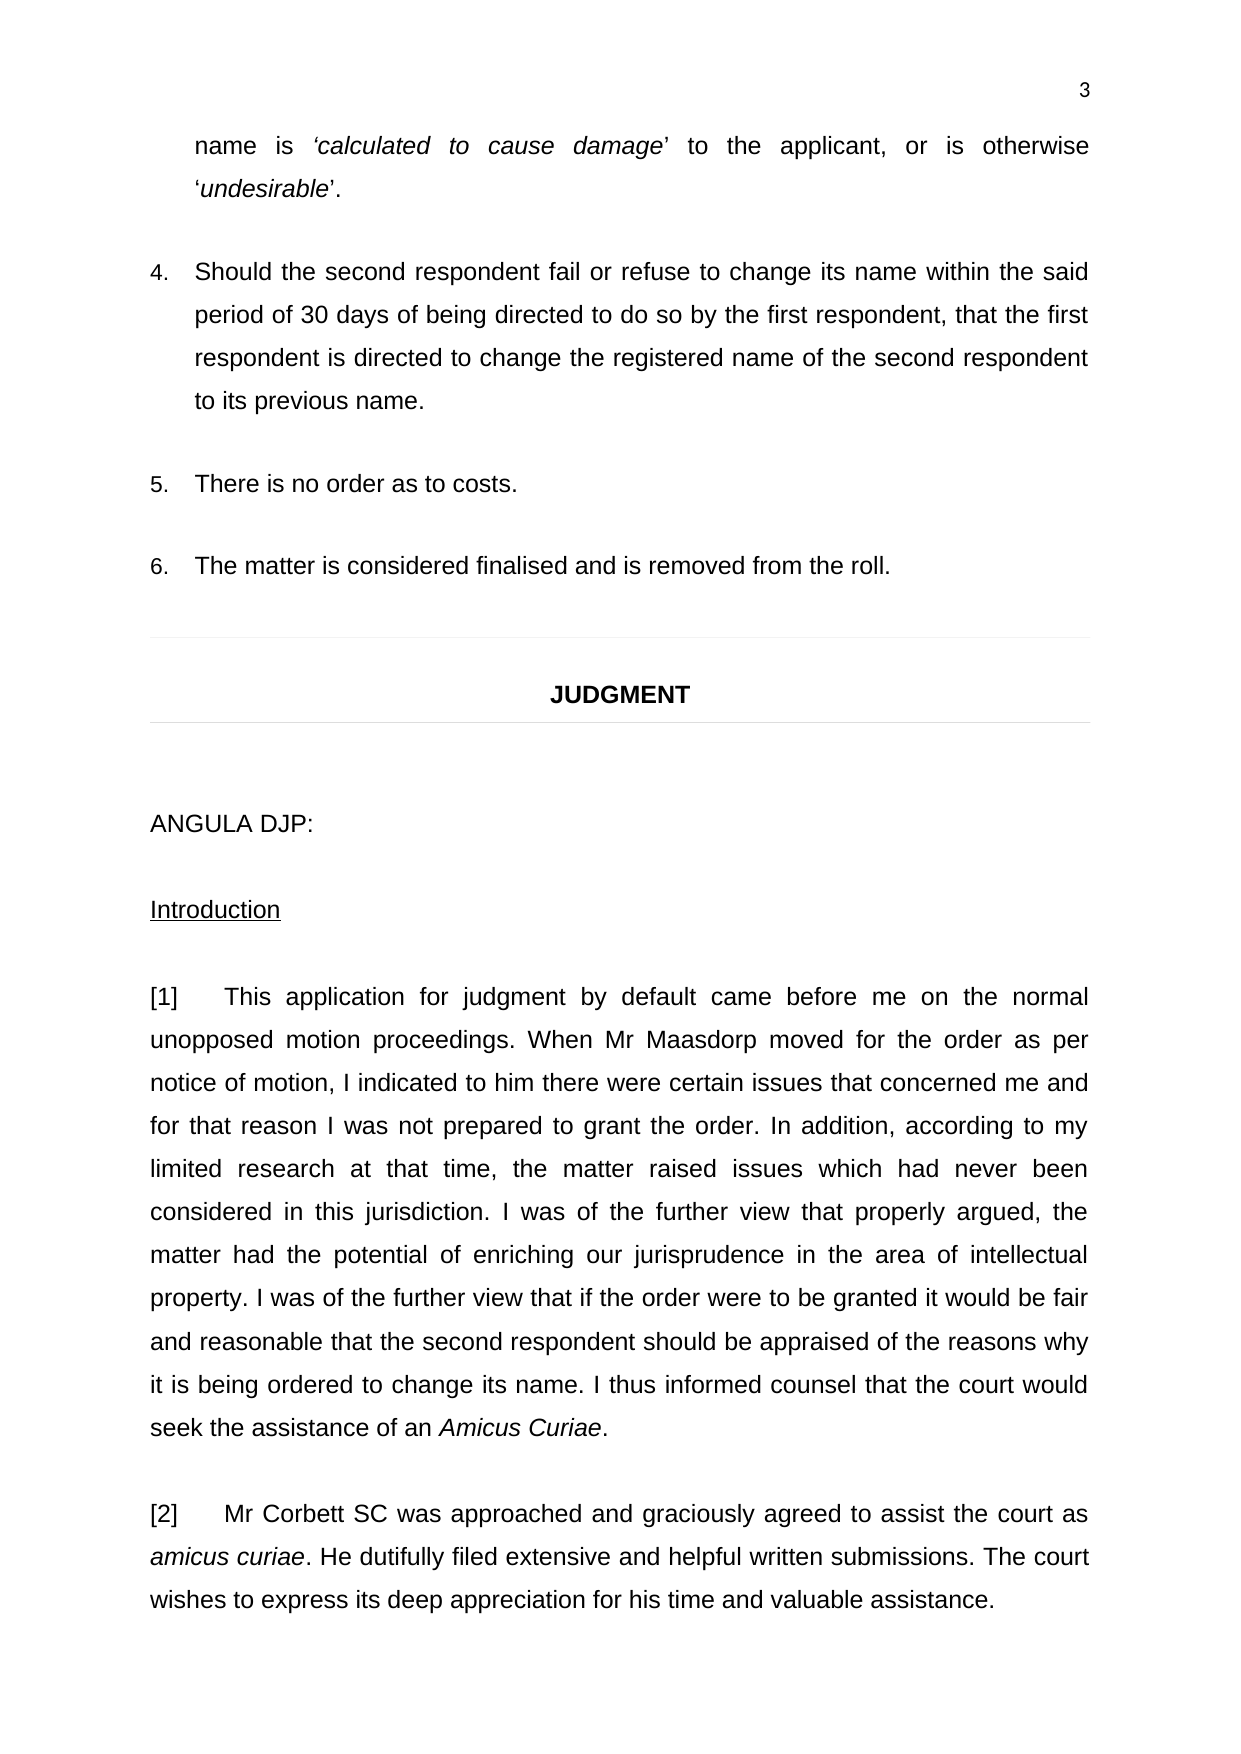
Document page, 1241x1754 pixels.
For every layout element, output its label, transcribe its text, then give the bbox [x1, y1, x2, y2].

list There is no order as to costs. [150, 469, 1090, 497]
text ANGULA DJP: [150, 809, 1090, 838]
text Introduction [150, 895, 1090, 924]
text [2] Mr Corbett SC was approached and graciously agreed to assist the court as amicus curiae. He dutifully filed extensive and helpful written submissions. The court wishes to express its deep appreciation for his time and valuable assistance. [150, 1499, 1090, 1614]
text JUDGMENT [150, 679, 1090, 708]
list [150, 131, 1090, 203]
list The matter is considered finalised and is removed from the roll. [150, 551, 1090, 580]
text [1] This application for judgment by default came before me on the normal unopposed motion proceedings. When Mr Maasdorp moved for the order as per notice of motion, I indicated to him there were certain issues that concerned me and for that reason I was not prepared to grant the order. In addition, according to my limited research at that time, the matter raised issues which had never been considered in this jurisdiction. I was of the further view that properly argued, the matter had the potential of enriching our jurisprudence in the area of intellectual property. I was of the further view that if the order were to be granted it would be fair and reasonable that the second respondent should be appraised of the reasons why it is being ordered to change its name. I thus informed counsel that the court would seek the assistance of an Amicus Curiae. [150, 981, 1090, 1441]
list Should the second respondent fail or refuse to change its name within the said period of 30 days of being directed to do so by the first respondent, that the first respondent is directed to change the registered name of the second respondent to its previous name. [150, 257, 1090, 415]
